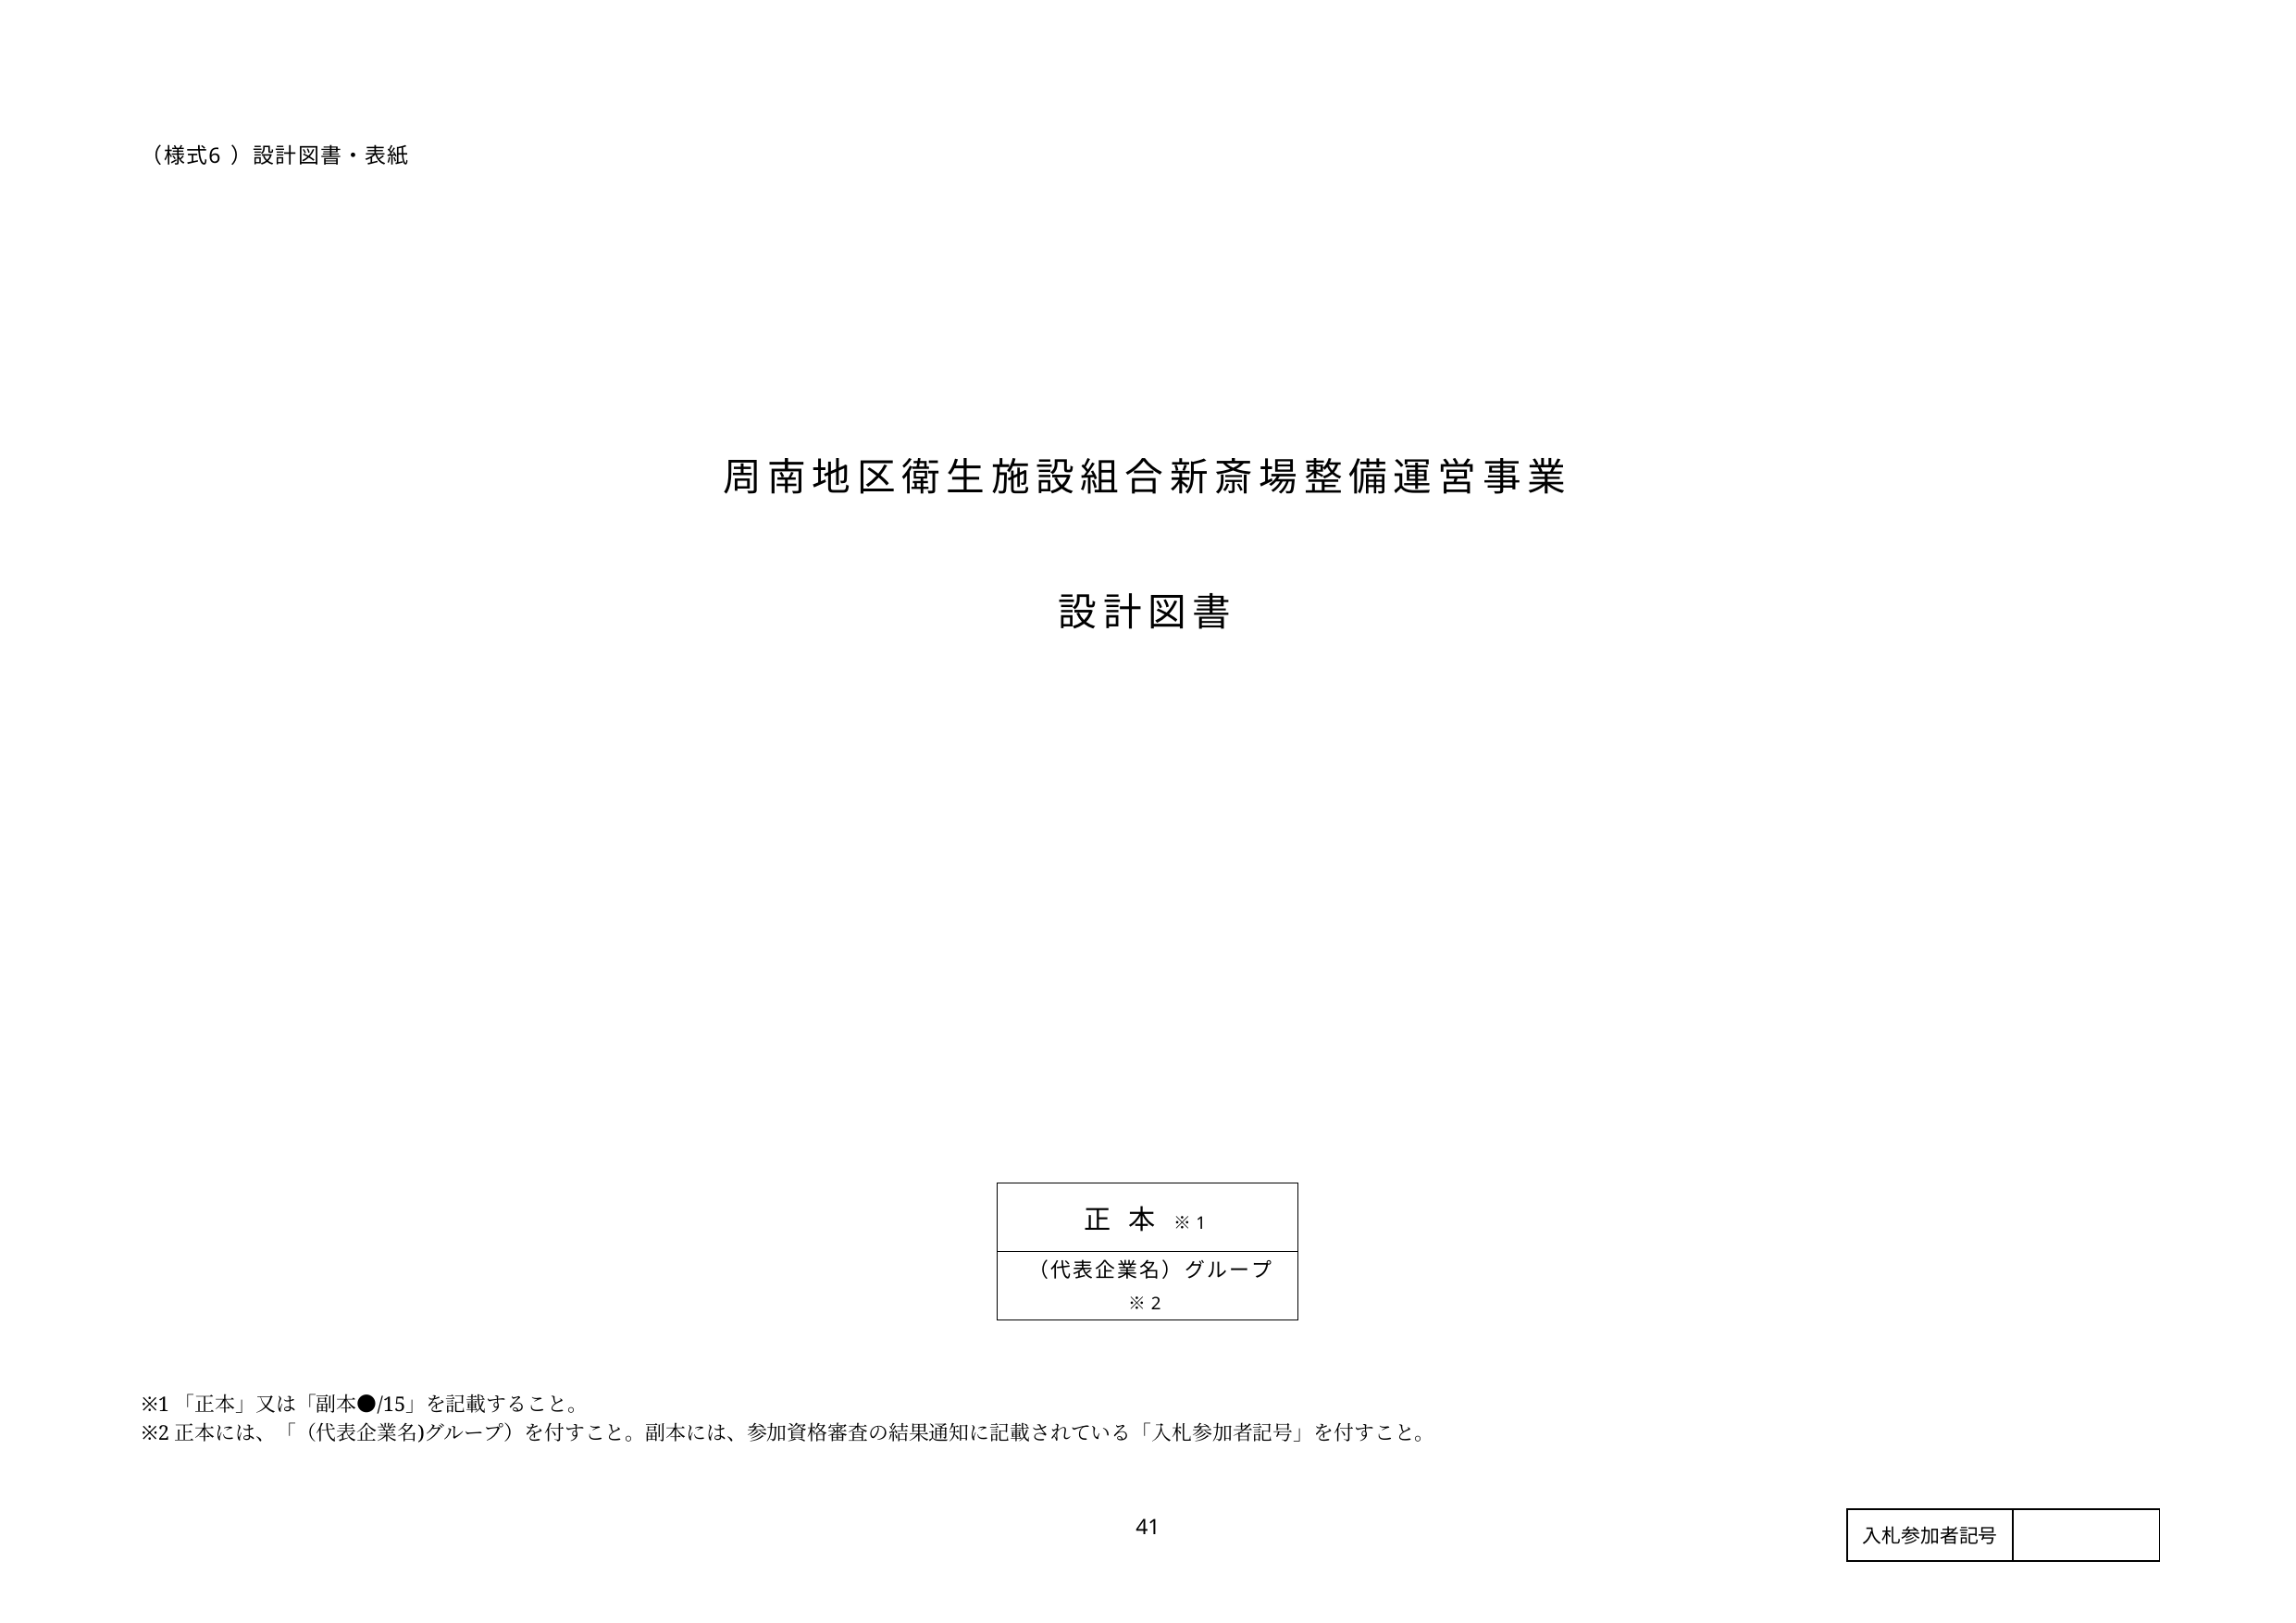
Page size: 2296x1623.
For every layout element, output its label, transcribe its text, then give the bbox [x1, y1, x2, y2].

text 周南地区衛生施設組合新斎場整備運営事業 [142, 440, 2154, 508]
table_header 正本※1 [998, 1183, 1297, 1251]
text ※2 正本には、「（代表企業名)グループ）を付すこと。副本には、参加資格審査の結果通知に記載されている「入札参加者記号」を付すこと。 [142, 1417, 2154, 1446]
text ※1 「正本」又は「副本●/15」を記載すること。 [142, 1388, 2154, 1417]
text 設計図書 [142, 576, 2154, 643]
table_cell （代表企業名）グループ※2 [998, 1252, 1297, 1319]
subtitle （様式6）設計図書・表紙 [122, 137, 2154, 170]
